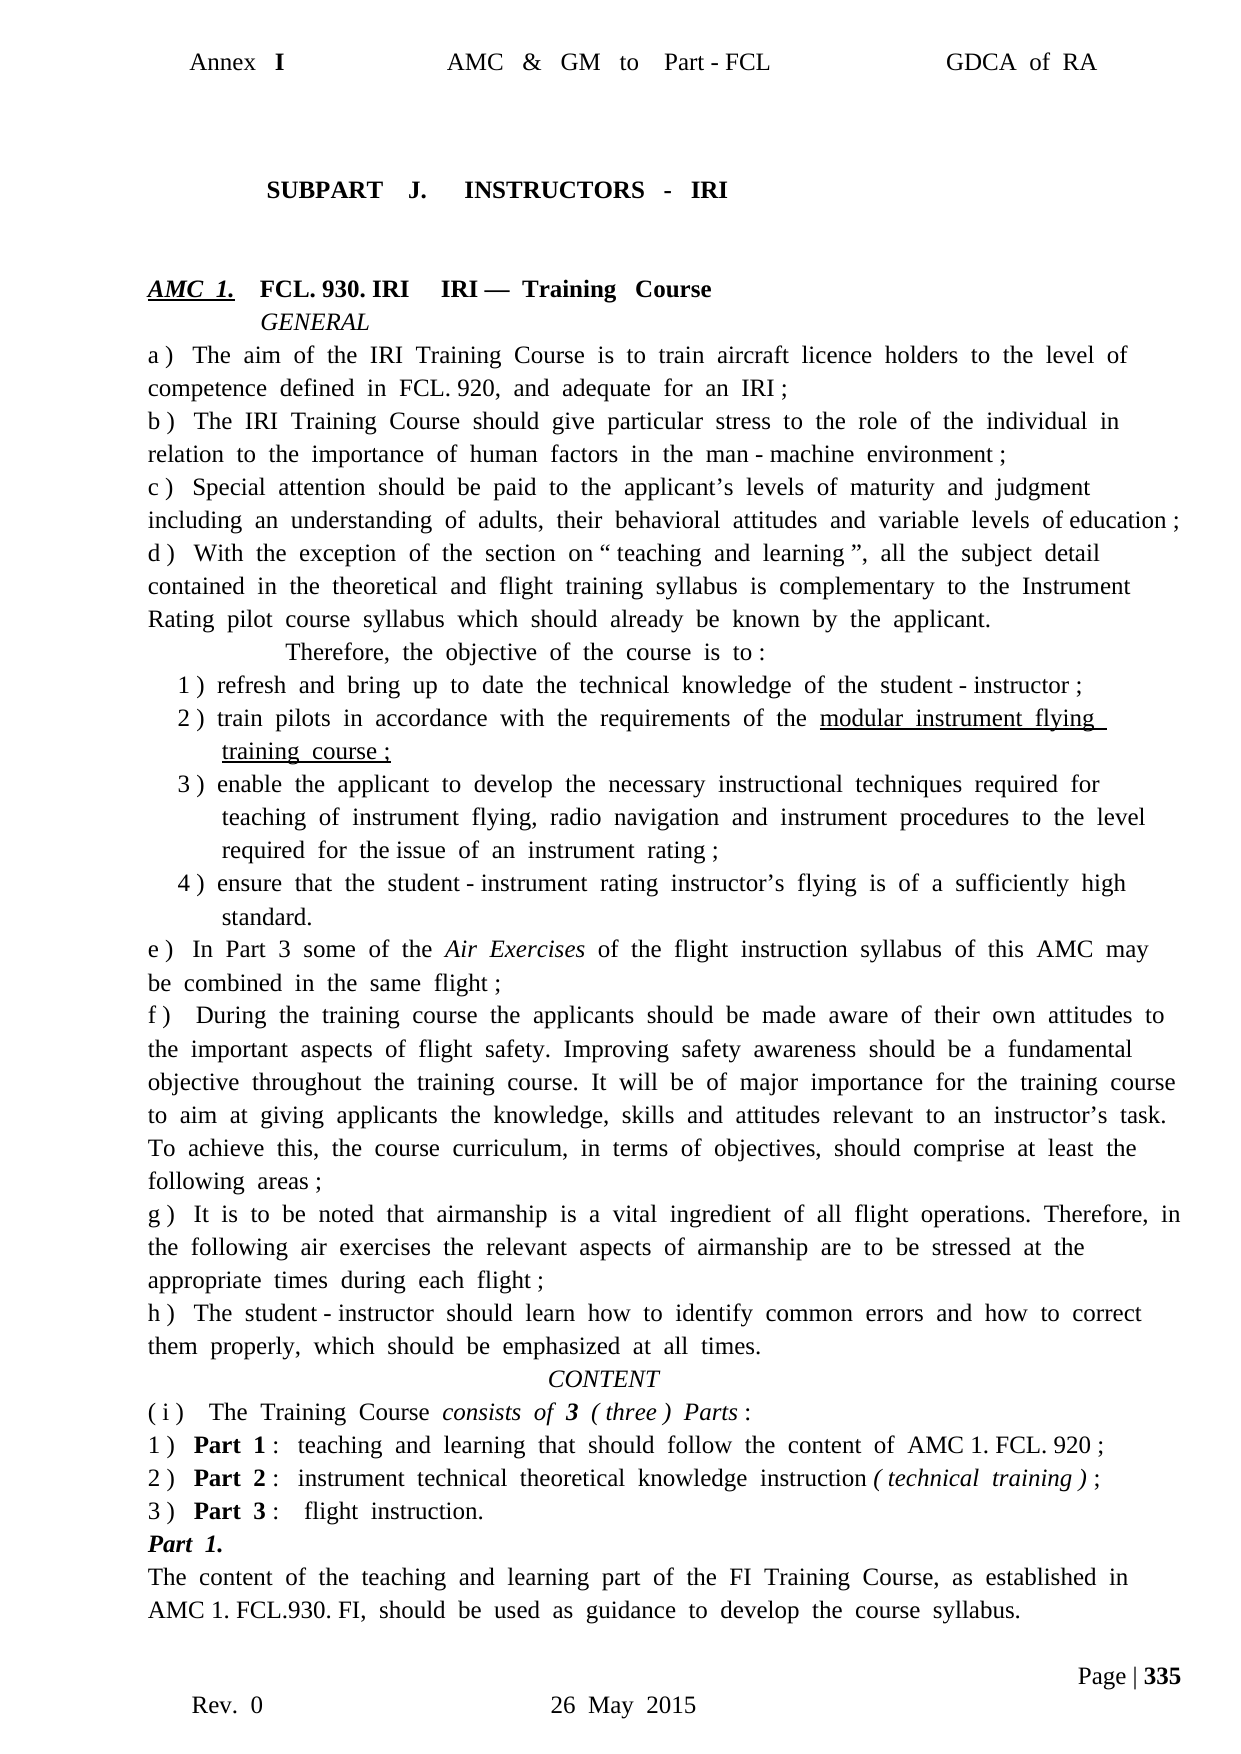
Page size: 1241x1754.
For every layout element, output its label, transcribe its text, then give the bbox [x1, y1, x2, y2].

text f ) During the training course the applicants should be made aware of their own attitudes to the important aspects of flight safety. Improving safety awareness should be a fundamental objective throughout the training course. It will be of major importance for the training course to aim at giving applicants the knowledge, skills and attitudes relevant to an instructor’s task. To achieve this, the course curriculum, in terms of objectives, should comprise at least the following areas ; [148, 1001, 1181, 1194]
text 3 ) enable the applicant to develop the necessary instructional techniques required for teaching of instrument flying, radio navigation and instrument procedures to the level required for the issue of an instrument rating ; [177, 769, 1181, 864]
text GENERAL [148, 307, 1181, 336]
text g ) It is to be noted that airmanship is a vital ingredient of all flight operations. Therefore, in the following air exercises the relevant aspects of airmanship are to be stressed at the appropriate times during each flight ; [148, 1199, 1181, 1293]
text 2 ) train pilots in accordance with the requirements of the modular instrument flying training course ; [177, 703, 1181, 765]
text Therefore, the objective of the course is to : [148, 637, 1181, 666]
text ( i ) The Training Course consists of 3 ( three ) Parts : [148, 1397, 1181, 1426]
text h ) The student - instructor should learn how to identify common errors and how to correct them properly, which should be emphasized at all times. [148, 1298, 1181, 1359]
text 3 ) Part 3 : flight instruction. [148, 1496, 1181, 1525]
text b ) The IRI Training Course should give particular stress to the role of the individual in relation to the importance of human factors in the man - machine environment ; [148, 406, 1181, 468]
text d ) With the exception of the section on “ teaching and learning ”, all the subject detail contained in the theoretical and flight training syllabus is complementary to the Instrument Rating pilot course syllabus which should already be known by the applicant. [148, 538, 1181, 633]
text Part 1. [148, 1529, 1181, 1558]
text c ) Special attention should be paid to the applicant’s levels of maturity and judgment including an understanding of adults, their behavioral attitudes and variable levels of education ; [148, 472, 1181, 534]
text 2 ) Part 2 : instrument technical theoretical knowledge instruction ( technical training ) ; [148, 1463, 1181, 1492]
text AMC 1. FCL. 930. IRI IRI — Training Course [148, 274, 1181, 303]
text 1 ) Part 1 : teaching and learning that should follow the content of AMC 1. FCL. 920 ; [148, 1430, 1181, 1459]
text CONTENT [148, 1364, 1181, 1393]
text SUBPART J. INSTRUCTORS - IRI [148, 175, 1181, 204]
text a ) The aim of the IRI Training Course is to train aircraft licence holders to the level of competence defined in FCL. 920, and adequate for an IRI ; [148, 340, 1181, 402]
text The content of the teaching and learning part of the FI Training Course, as established in AMC 1. FCL.930. FI, should be used as guidance to develop the course syllabus. [148, 1562, 1181, 1624]
text e ) In Part 3 some of the Air Exercises of the flight instruction syllabus of this AMC may be combined in the same flight ; [148, 934, 1181, 996]
text 4 ) ensure that the student - instrument rating instructor’s flying is of a sufficiently high standard. [177, 868, 1181, 930]
text 1 ) refresh and bring up to date the technical knowledge of the student - instructor ; [177, 670, 1181, 699]
